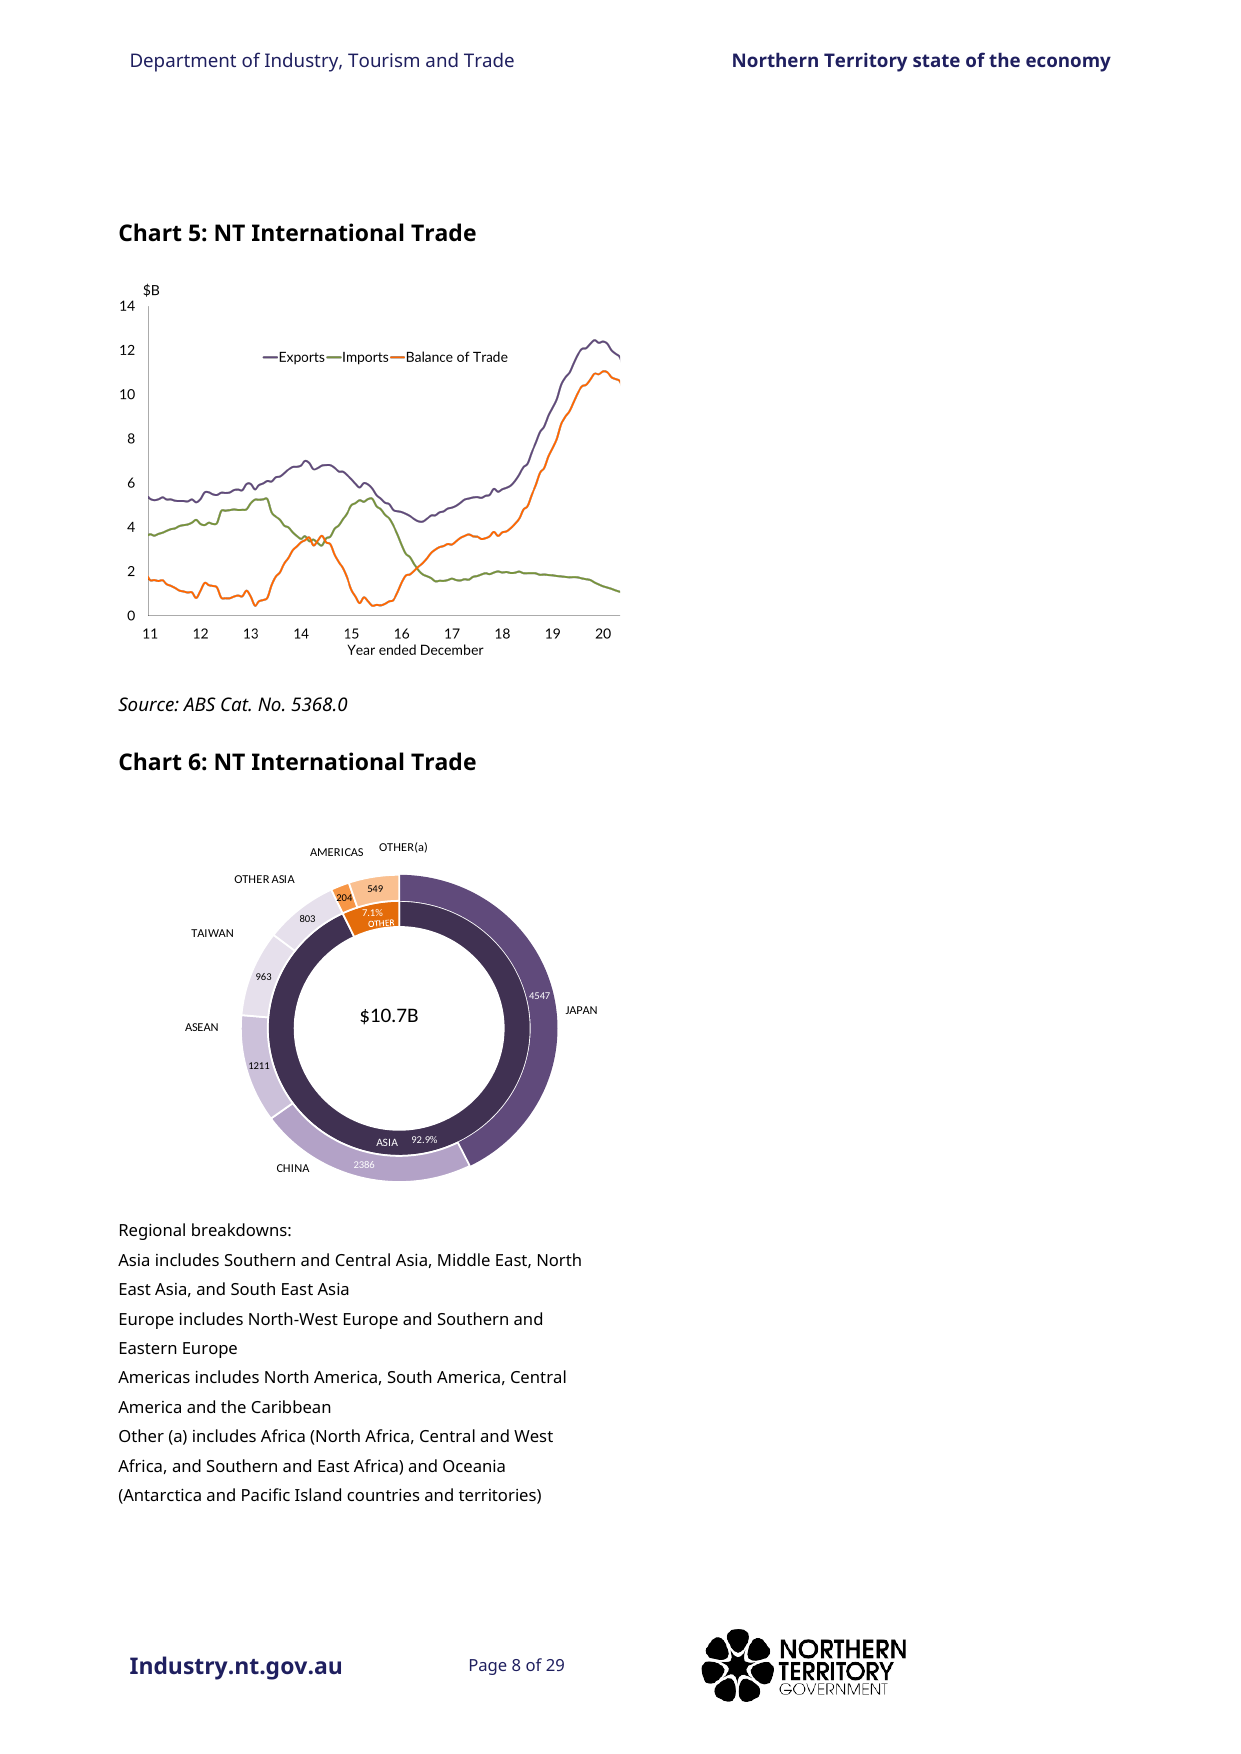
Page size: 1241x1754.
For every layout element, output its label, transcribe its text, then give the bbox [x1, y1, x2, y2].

text Chart 5: NT International Trade [118, 217, 583, 248]
picture [701, 1629, 906, 1702]
text Chart 6: NT International Trade [118, 746, 583, 777]
text Regional breakdowns: Asia includes Southern and Central Asia, Middle East, North East Asia, and South East Asia Europe includes North-West Europe and Southern and Eastern Europe Americas includes North America, South America, Central America and the Caribbean Other (a) includes Africa (North Africa, Central and West Africa, and Southern and East Africa) and Oceania (Antarctica and Pacific Island countries and territories) [118, 1219, 583, 1507]
text Source: ABS Cat. No. 5368.0 [118, 692, 583, 717]
picture [118, 278, 621, 662]
